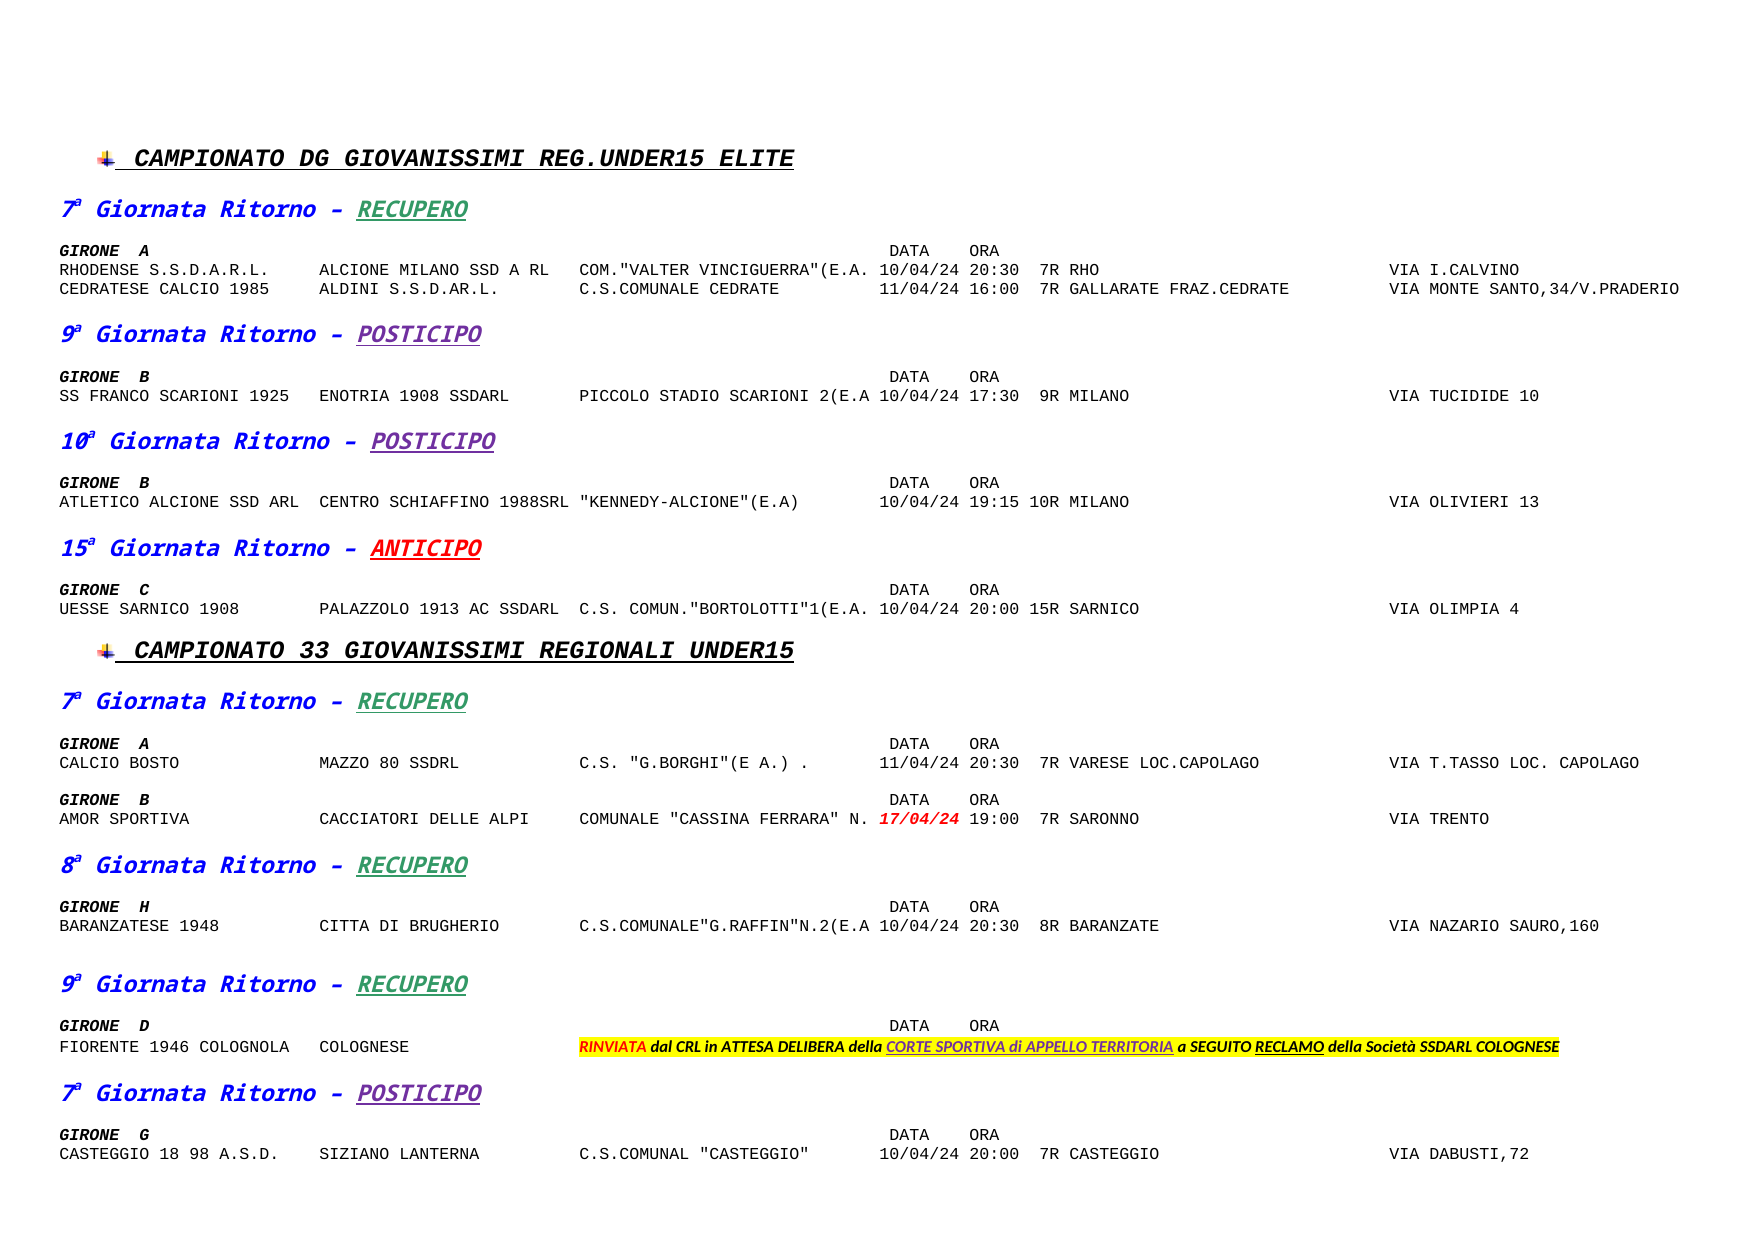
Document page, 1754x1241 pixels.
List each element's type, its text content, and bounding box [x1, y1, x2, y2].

text CASTEGGIO 18 98 A.S.D. SIZIANO LANTERNA C.S.COMUNAL "CASTEGGIO" 10/04/24 20:00 7R CASTEGGIO VIA DABUSTI,72 [59, 1146, 1695, 1164]
text CALCIO BOSTO MAZZO 80 SSDRL C.S. "G.BORGHI"(E A.) . 11/04/24 20:30 7R VARESE LOC.CAPOLAGO VIA T.TASSO LOC. CAPOLAGO [59, 754, 1695, 773]
picture [97, 149, 115, 167]
text GIRONE G DATA ORA [59, 1127, 1695, 1146]
text GIRONE A DATA ORA [59, 243, 1695, 262]
text 9a Giornata Ritorno – RECUPERO [59, 968, 1695, 999]
text GIRONE C DATA ORA [59, 582, 1695, 600]
picture [97, 642, 115, 659]
text GIRONE B DATA ORA [59, 475, 1695, 494]
text GIRONE B DATA ORA [59, 792, 1695, 811]
text 15a Giornata Ritorno – ANTICIPO [59, 531, 1695, 563]
text GIRONE H DATA ORA [59, 899, 1695, 917]
text 7a Giornata Ritorno – POSTICIPO [59, 1077, 1695, 1108]
text 10a Giornata Ritorno – POSTICIPO [59, 425, 1695, 456]
text 8a Giornata Ritorno – RECUPERO [59, 848, 1695, 880]
text 7a Giornata Ritorno – RECUPERO [59, 193, 1695, 224]
text AMOR SPORTIVA CACCIATORI DELLE ALPI COMUNALE "CASSINA FERRARA" N. 17/04/24 19:00 7R SARONNO VIA TRENTO [59, 811, 1695, 830]
text FIORENTE 1946 COLOGNOLA COLOGNESE RINVIATA dal CRL in ATTESA DELIBERA della CORTE SPORTIVA di APPELLO TERRITORIA a SEGUITO RECLAMO della Società SSDARL COLOGNESE [59, 1037, 1695, 1058]
text BARANZATESE 1948 CITTA DI BRUGHERIO C.S.COMUNALE"G.RAFFIN"N.2(E.A 10/04/24 20:30 8R BARANZATE VIA NAZARIO SAURO,160 [59, 917, 1695, 936]
text GIRONE D DATA ORA [59, 1018, 1695, 1037]
text GIRONE A DATA ORA [59, 735, 1695, 754]
text RHODENSE S.S.D.A.R.L. ALCIONE MILANO SSD A RL COM."VALTER VINCIGUERRA"(E.A. 10/04/24 20:30 7R RHO VIA I.CALVINO [59, 262, 1695, 280]
text SS FRANCO SCARIONI 1925 ENOTRIA 1908 SSDARL PICCOLO STADIO SCARIONI 2(E.A 10/04/24 17:30 9R MILANO VIA TUCIDIDE 10 [59, 387, 1695, 406]
text CEDRATESE CALCIO 1985 ALDINI S.S.D.AR.L. C.S.COMUNALE CEDRATE 11/04/24 16:00 7R GALLARATE FRAZ.CEDRATE VIA MONTE SANTO,34/V.PRADERIO [59, 280, 1695, 299]
text ATLETICO ALCIONE SSD ARL CENTRO SCHIAFFINO 1988SRL "KENNEDY-ALCIONE"(E.A) 10/04/24 19:15 10R MILANO VIA OLIVIERI 13 [59, 494, 1695, 513]
text 9a Giornata Ritorno – POSTICIPO [59, 318, 1695, 349]
list CAMPIONATO 33 GIOVANISSIMI REGIONALI UNDER15 [97, 638, 1695, 666]
text UESSE SARNICO 1908 PALAZZOLO 1913 AC SSDARL C.S. COMUN."BORTOLOTTI"1(E.A. 10/04/24 20:00 15R SARNICO VIA OLIMPIA 4 [59, 600, 1695, 619]
list CAMPIONATO DG GIOVANISSIMI REG.UNDER15 ELITE [97, 145, 1695, 174]
text 7a Giornata Ritorno – RECUPERO [59, 685, 1695, 717]
text GIRONE B DATA ORA [59, 368, 1695, 387]
